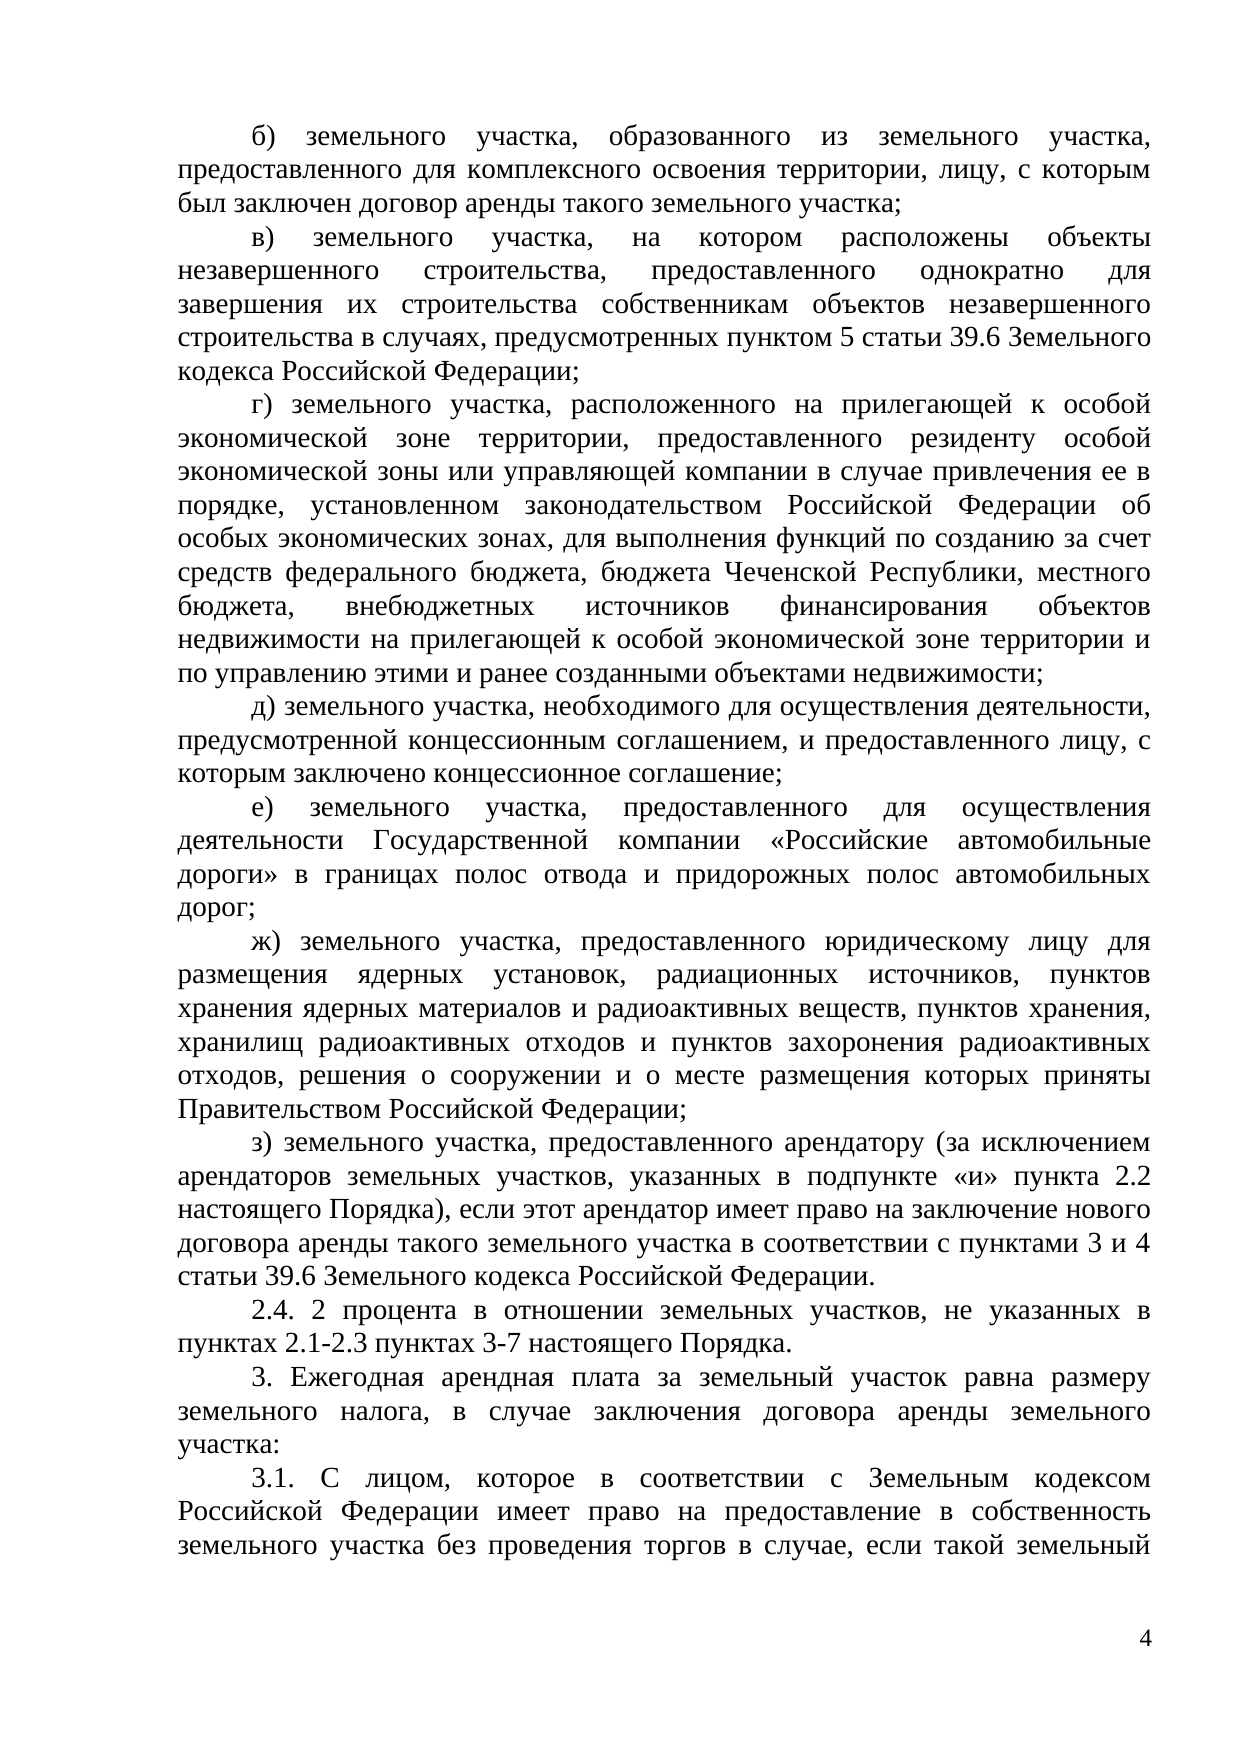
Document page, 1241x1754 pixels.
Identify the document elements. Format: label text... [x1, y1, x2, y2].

text е) земельного участка, предоставленного для осуществления деятельности Государственной компании «Российские автомобильные дороги» в границах полос отвода и придорожных полос автомобильных дорог; [177, 789, 1152, 923]
text б) земельного участка, образованного из земельного участка, предоставленного для комплексного освоения территории, лицу, с которым был заключен договор аренды такого земельного участка; [177, 118, 1152, 219]
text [177, 1460, 1152, 1560]
text д) земельного участка, необходимого для осуществления деятельности, предусмотренной концессионным соглашением, и предоставленного лицу, с которым заключено концессионное соглашение; [177, 688, 1152, 789]
text в) земельного участка, на котором расположены объекты незавершенного строительства, предоставленного однократно для завершения их строительства собственникам объектов незавершенного строительства в случаях, предусмотренных пунктом 5 статьи 39.6 Земельного кодекса Российской Федерации; [177, 219, 1152, 386]
text ж) земельного участка, предоставленного юридическому лицу для размещения ядерных установок, радиационных источников, пунктов хранения ядерных материалов и радиоактивных веществ, пунктов хранения, хранилищ радиоактивных отходов и пунктов захоронения радиоактивных отходов, решения о сооружении и о месте размещения которых приняты Правительством Российской Федерации; [177, 923, 1152, 1124]
text 3. Ежегодная арендная плата за земельный участок равна размеру земельного налога, в случае заключения договора аренды земельного участка: [177, 1359, 1152, 1460]
text г) земельного участка, расположенного на прилегающей к особой экономической зоне территории, предоставленного резиденту особой экономической зоны или управляющей компании в случае привлечения ее в порядке, установленном законодательством Российской Федерации об особых экономических зонах, для выполнения функций по созданию за счет средств федерального бюджета, бюджета Чеченской Республики, местного бюджета, внебюджетных источников финансирования объектов недвижимости на прилегающей к особой экономической зоне территории и по управлению этими и ранее созданными объектами недвижимости; [177, 386, 1152, 688]
text 2.4. 2 процента в отношении земельных участков, не указанных в пунктах 2.1-2.3 пунктах 3-7 настоящего Порядка. [177, 1292, 1152, 1359]
text з) земельного участка, предоставленного арендатору (за исключением арендаторов земельных участков, указанных в подпункте «и» пункта 2.2 настоящего Порядка), если этот арендатор имеет право на заключение нового договора аренды такого земельного участка в соответствии с пунктами 3 и 4 статьи 39.6 Земельного кодекса Российской Федерации. [177, 1124, 1152, 1292]
